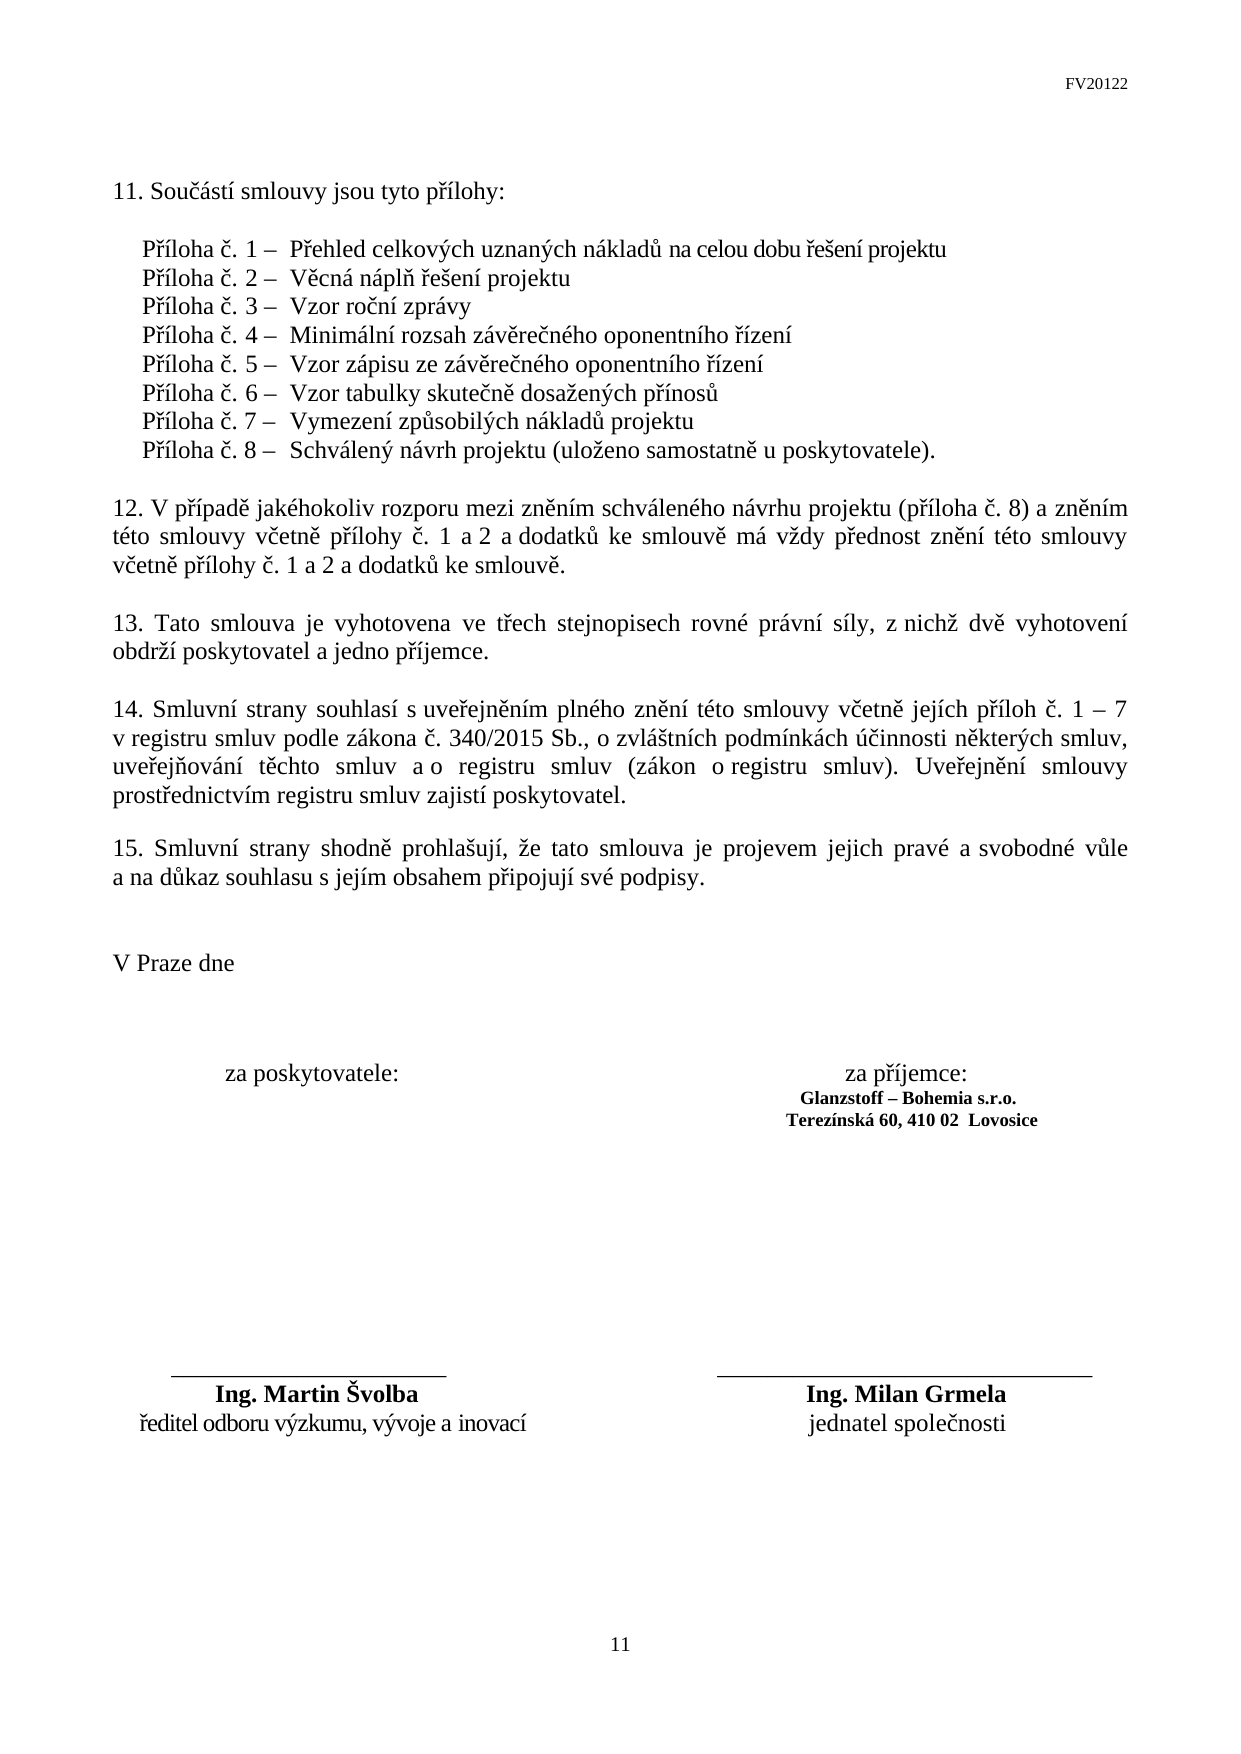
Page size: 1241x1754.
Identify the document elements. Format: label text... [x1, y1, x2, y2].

text Terezínská 60, 410 02 Lovosice [112, 1109, 1128, 1130]
text Příloha č. 5 – Vzor zápisu ze závěrečného oponentního řízení [142, 349, 1128, 378]
text 14. Smluvní strany souhlasí s uveřejněním plného znění této smlouvy včetně jejích příloh č. 1 – 7 v registru smluv podle zákona č. 340/2015 Sb., o zvláštních podmínkách účinnosti některých smluv, uveřejňování těchto smluv a o registru smluv (zákon o registru smluv). Uveřejnění smlouvy prostřednictvím registru smluv zajistí poskytovatel. [112, 694, 1128, 809]
text ______________________ ______________________________ [112, 1351, 1128, 1379]
text 11. Součástí smlouvy jsou tyto přílohy: [112, 176, 1128, 205]
text Příloha č. 3 – Vzor roční zprávy [142, 291, 1128, 320]
text 13. Tato smlouva je vyhotovena ve třech stejnopisech rovné právní síly, z nichž dvě vyhotovení obdrží poskytovatel a jedno příjemce. [112, 608, 1128, 665]
text za poskytovatele: za příjemce: [112, 1058, 1128, 1087]
text Příloha č. 6 – Vzor tabulky skutečně dosažených přínosů [142, 378, 1128, 406]
text V Praze dne [112, 948, 1128, 977]
text Glanzstoff – Bohemia s.r.o. [112, 1087, 1128, 1109]
text Ing. Martin Švolba Ing. Milan Grmela [112, 1379, 1128, 1408]
text Příloha č. 4 – Minimální rozsah závěrečného oponentního řízení [142, 320, 1128, 349]
text 15. Smluvní strany shodně prohlašují, že tato smlouva je projevem jejich pravé a svobodné vůle a na důkaz souhlasu s jejím obsahem připojují své podpisy. [112, 833, 1128, 891]
text 12. V případě jakéhokoliv rozporu mezi zněním schváleného návrhu projektu (příloha č. 8) a zněním této smlouvy včetně přílohy č. 1 a 2 a dodatků ke smlouvě má vždy přednost znění této smlouvy včetně přílohy č. 1 a 2 a dodatků ke smlouvě. [112, 493, 1128, 579]
text Příloha č. 7 – Vymezení způsobilých nákladů projektu [142, 406, 1128, 435]
text Příloha č. 2 – Věcná náplň řešení projektu [142, 263, 1128, 291]
text ředitel odboru výzkumu, vývoje a inovací jednatel společnosti [112, 1408, 1128, 1437]
text Příloha č. 8 – Schválený návrh projektu (uloženo samostatně u poskytovatele). [142, 435, 1128, 464]
text Příloha č. 1 – Přehled celkových uznaných nákladů na celou dobu řešení projektu [142, 234, 1128, 263]
